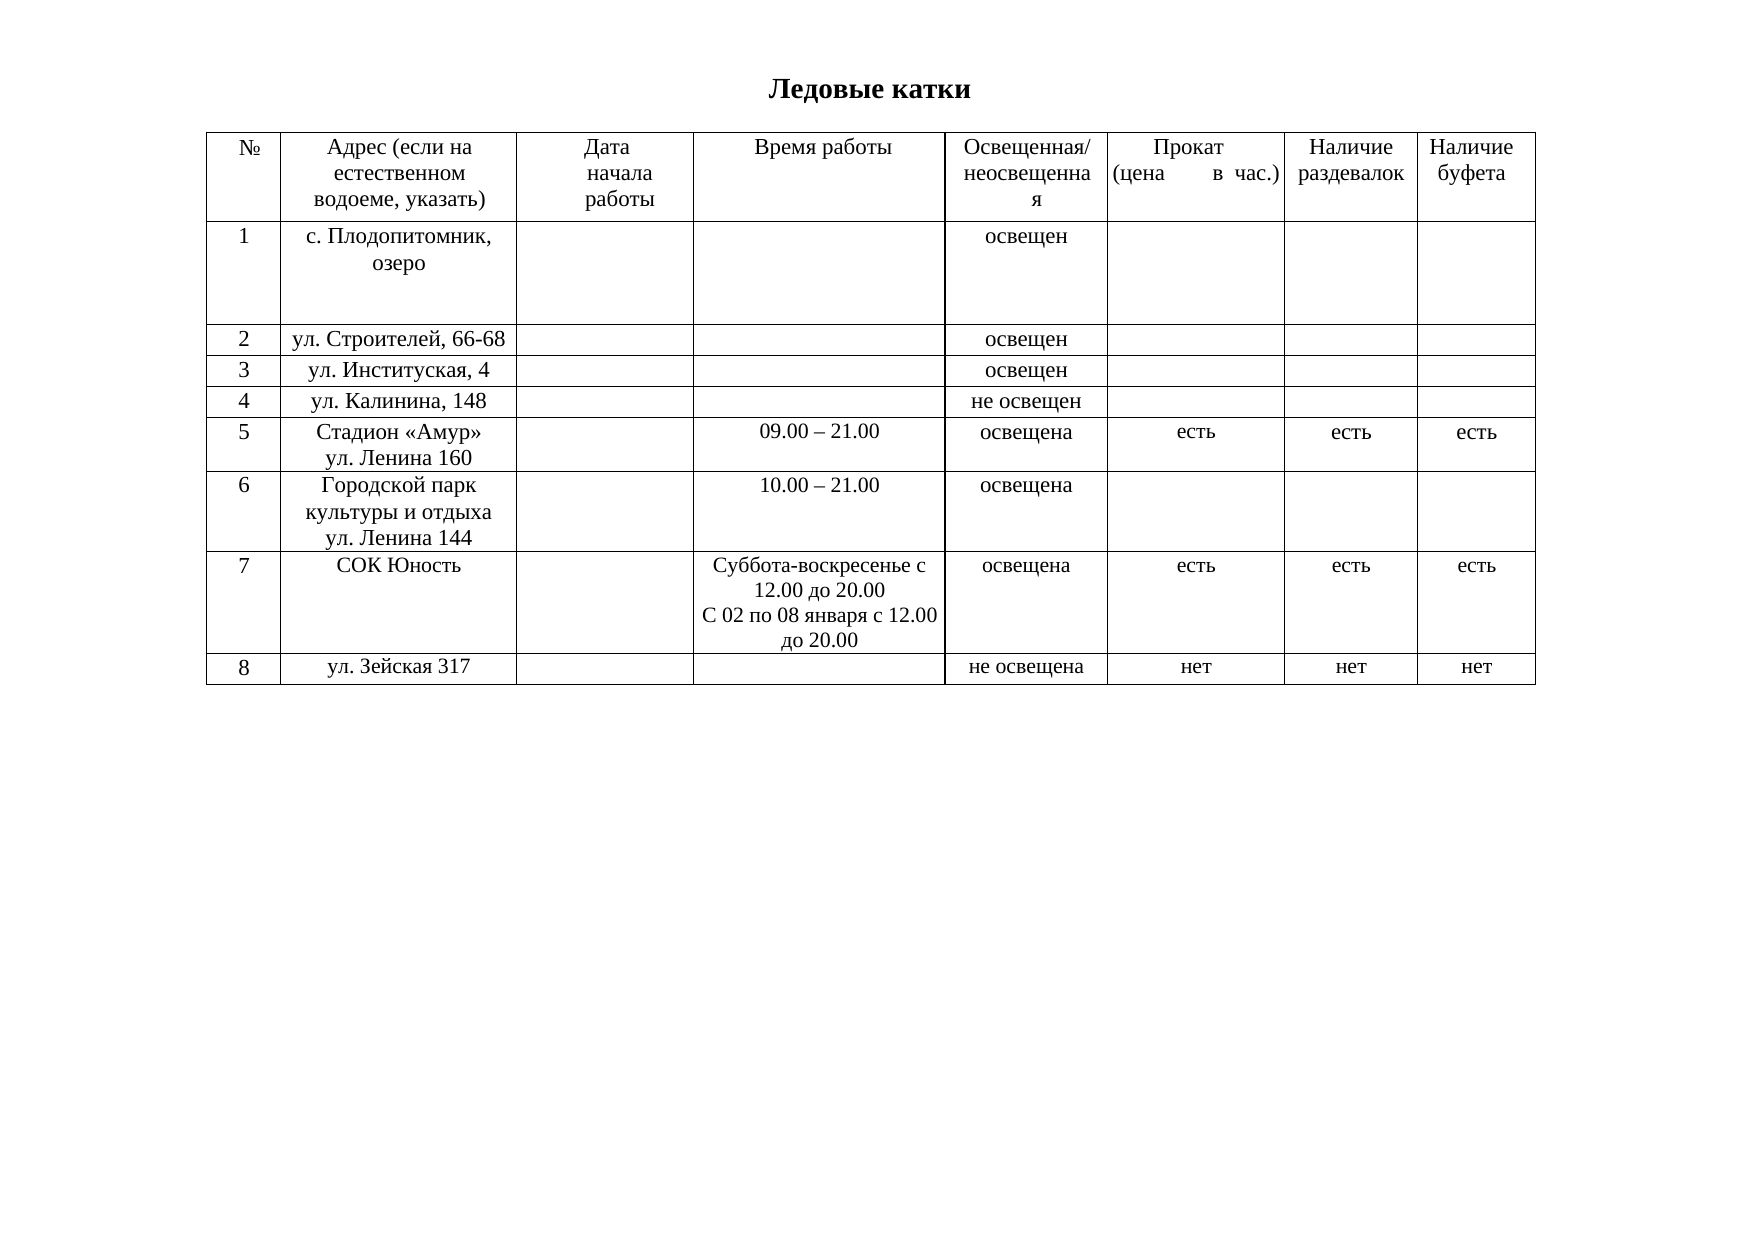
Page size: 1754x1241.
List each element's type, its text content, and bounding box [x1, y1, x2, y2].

table_cell 09.00 – 21.00 [694, 418, 944, 471]
table_cell освещен [946, 222, 1107, 324]
table_cell [517, 222, 693, 324]
table_cell 7 [207, 552, 280, 652]
table_header Адрес (если на естественном водоеме, указать) [281, 133, 516, 221]
table_cell 2 [207, 325, 280, 355]
table_cell [694, 222, 944, 324]
table_cell не освещена [946, 654, 1107, 683]
table_cell освещена [946, 552, 1107, 652]
table_cell ул. Зейская 317 [281, 654, 516, 683]
table_cell [517, 418, 693, 471]
table_cell [1285, 356, 1417, 386]
table_cell 10.00 – 21.00 [694, 472, 944, 551]
table_cell [694, 325, 944, 355]
table_cell есть [1108, 418, 1284, 471]
table_cell Суббота-воскресенье с 12.00 до 20.00 C 02 по 08 января с 12.00 до 20.00 [694, 552, 944, 652]
table_cell [517, 654, 693, 683]
table_cell 5 [207, 418, 280, 471]
table_cell с. Плодопитомник, озеро [281, 222, 516, 324]
table_cell [517, 552, 693, 652]
table_cell нет [1285, 654, 1417, 683]
table_cell [694, 654, 944, 683]
table_cell есть [1285, 552, 1417, 652]
table_cell ул. Строителей, 66-68 [281, 325, 516, 355]
table_header Наличие раздевалок [1285, 133, 1417, 221]
table_cell [694, 387, 944, 417]
table_cell есть [1108, 552, 1284, 652]
table_header Дата начала работы [517, 133, 693, 221]
table_cell [1108, 387, 1284, 417]
table_cell [517, 472, 693, 551]
table_cell 1 [207, 222, 280, 324]
table_header Наличие буфета [1418, 133, 1535, 221]
table_cell ул. Калинина, 148 [281, 387, 516, 417]
table_cell [517, 325, 693, 355]
table_cell [1418, 472, 1535, 551]
table_cell ул. Институская, 4 [281, 356, 516, 386]
table_cell освещен [946, 356, 1107, 386]
table_cell [1418, 356, 1535, 386]
table_cell [694, 356, 944, 386]
table_cell [1108, 222, 1284, 324]
table_cell [1285, 472, 1417, 551]
table_cell нет [1108, 654, 1284, 683]
table_cell есть [1418, 552, 1535, 652]
table_cell [1108, 472, 1284, 551]
table_cell не освещен [946, 387, 1107, 417]
table_cell [1418, 222, 1535, 324]
table_cell освещен [946, 325, 1107, 355]
table_cell [1285, 222, 1417, 324]
table_cell нет [1418, 654, 1535, 683]
table_cell Стадион «Амур» ул. Ленина 160 [281, 418, 516, 471]
table_header Время работы [694, 133, 944, 221]
table_cell [1108, 356, 1284, 386]
table_cell [1285, 325, 1417, 355]
table_cell есть [1418, 418, 1535, 471]
table_cell [517, 356, 693, 386]
table_cell освещена [946, 418, 1107, 471]
table_cell 3 [207, 356, 280, 386]
table_cell [1108, 325, 1284, 355]
table_cell Городской парк культуры и отдыха ул. Ленина 144 [281, 472, 516, 551]
table_cell освещена [946, 472, 1107, 551]
table_cell [1418, 325, 1535, 355]
table_cell [1285, 387, 1417, 417]
table_header Освещенная/ неосвещенная [946, 133, 1107, 221]
table_cell [517, 387, 693, 417]
table_cell [1418, 387, 1535, 417]
table_header № [207, 133, 280, 221]
table_cell есть [1285, 418, 1417, 471]
table_header Прокат (цена в час.) [1108, 133, 1284, 221]
subtitle Ледовые катки [104, 71, 1636, 105]
table_cell 6 [207, 472, 280, 551]
table_cell 8 [207, 654, 280, 683]
table_cell 4 [207, 387, 280, 417]
table_cell СОК Юность [281, 552, 516, 652]
